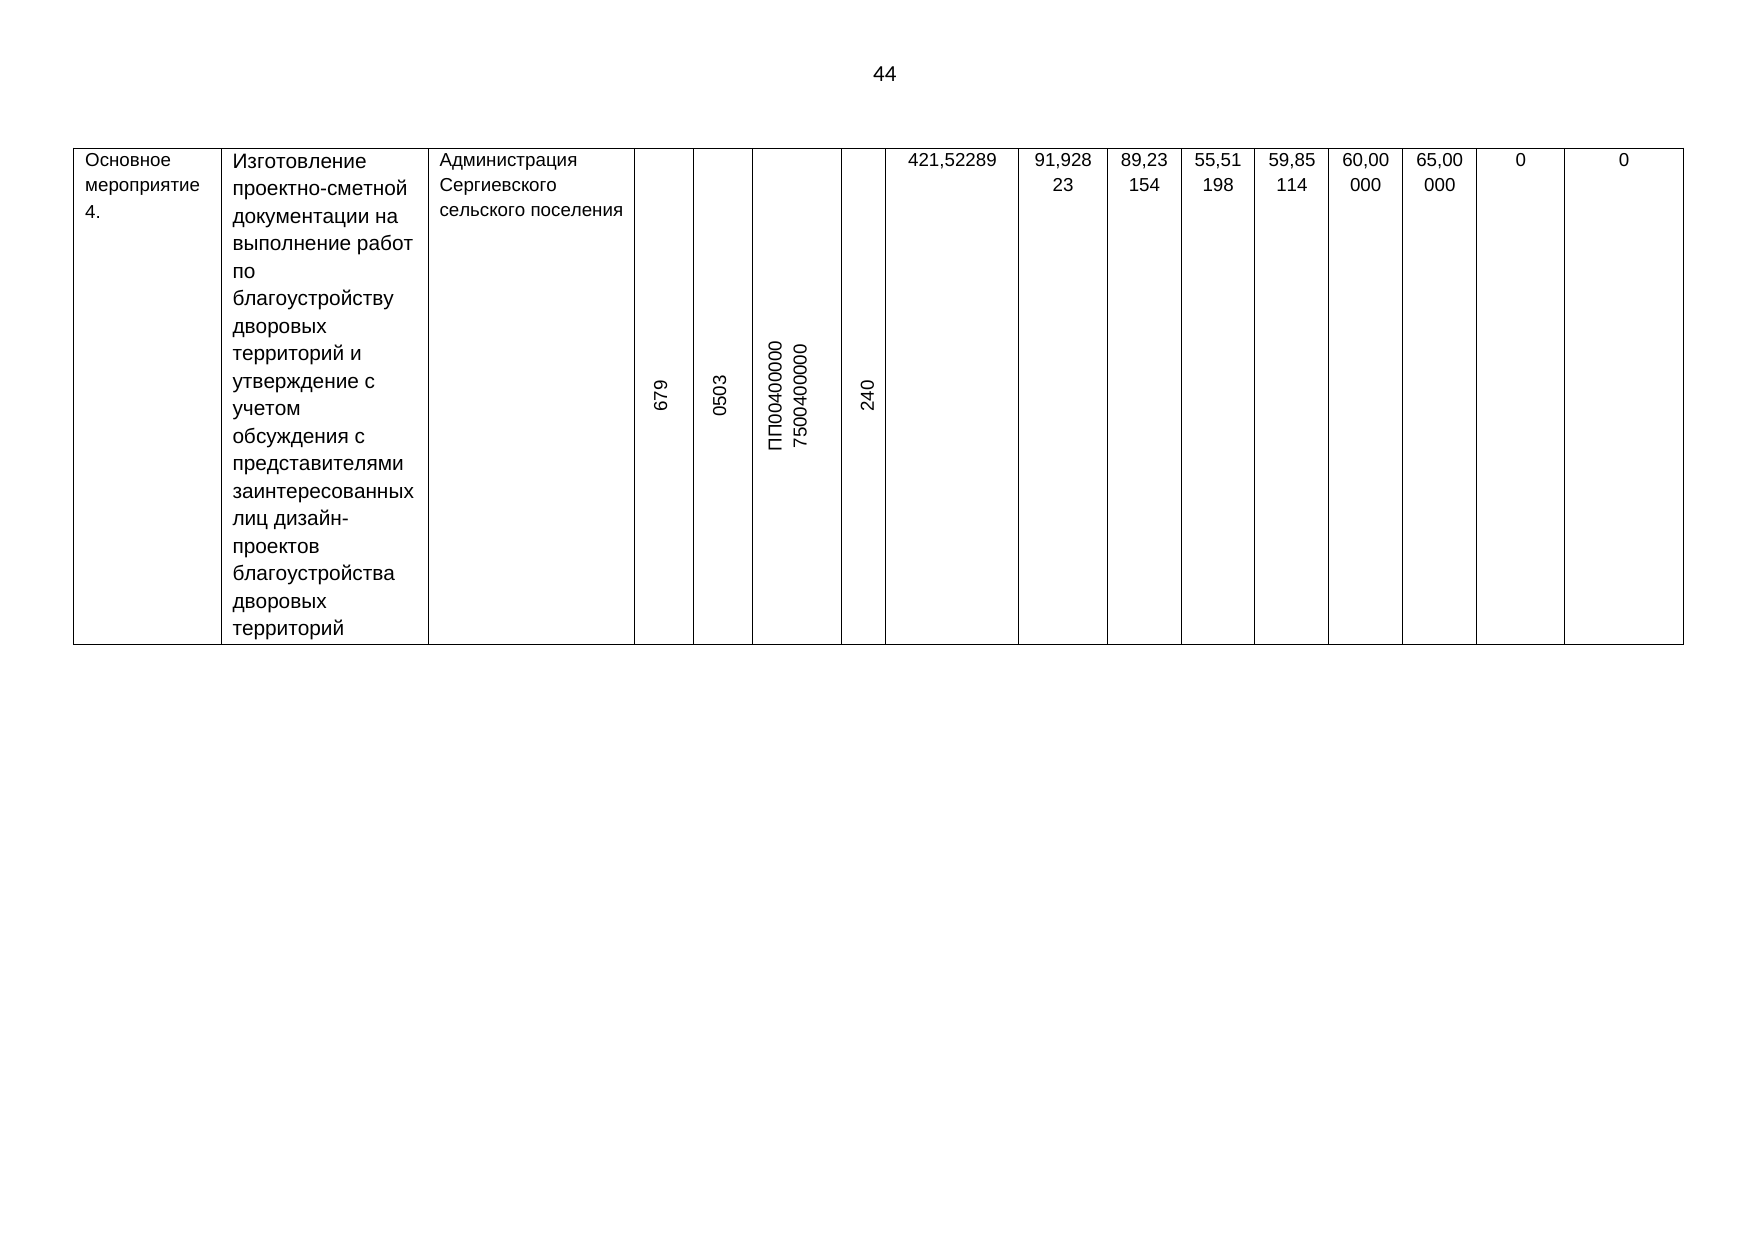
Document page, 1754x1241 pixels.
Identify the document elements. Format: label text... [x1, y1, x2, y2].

table_cell 65,00000 [1403, 149, 1476, 644]
table_cell 679 [635, 149, 693, 644]
table_cell 0 [1477, 149, 1564, 644]
table_cell Изготовление проектно-сметной документации на выполнение работ по благоустройству дворовых территорий и утверждение с учетом обсуждения с представителями заинтересованных лиц дизайн-проектов благоустройства дворовых территорий [222, 149, 428, 644]
table_cell 59,85114 [1255, 149, 1328, 644]
table_cell 421,52289 [886, 149, 1018, 644]
table_cell 55,51198 [1182, 149, 1254, 644]
table_cell Администрация Сергиевского сельского поселения [429, 149, 634, 644]
table_cell 89,23154 [1108, 149, 1181, 644]
table_cell Основное мероприятие 4. [74, 149, 221, 644]
table_cell 60,00000 [1329, 149, 1402, 644]
table_cell 0 [1565, 149, 1683, 644]
table_cell ПП00400000 7500400000 [753, 149, 841, 644]
table_cell 0503 [694, 149, 752, 644]
table_cell 240 [842, 149, 885, 644]
table_cell 91,92823 [1019, 149, 1107, 644]
